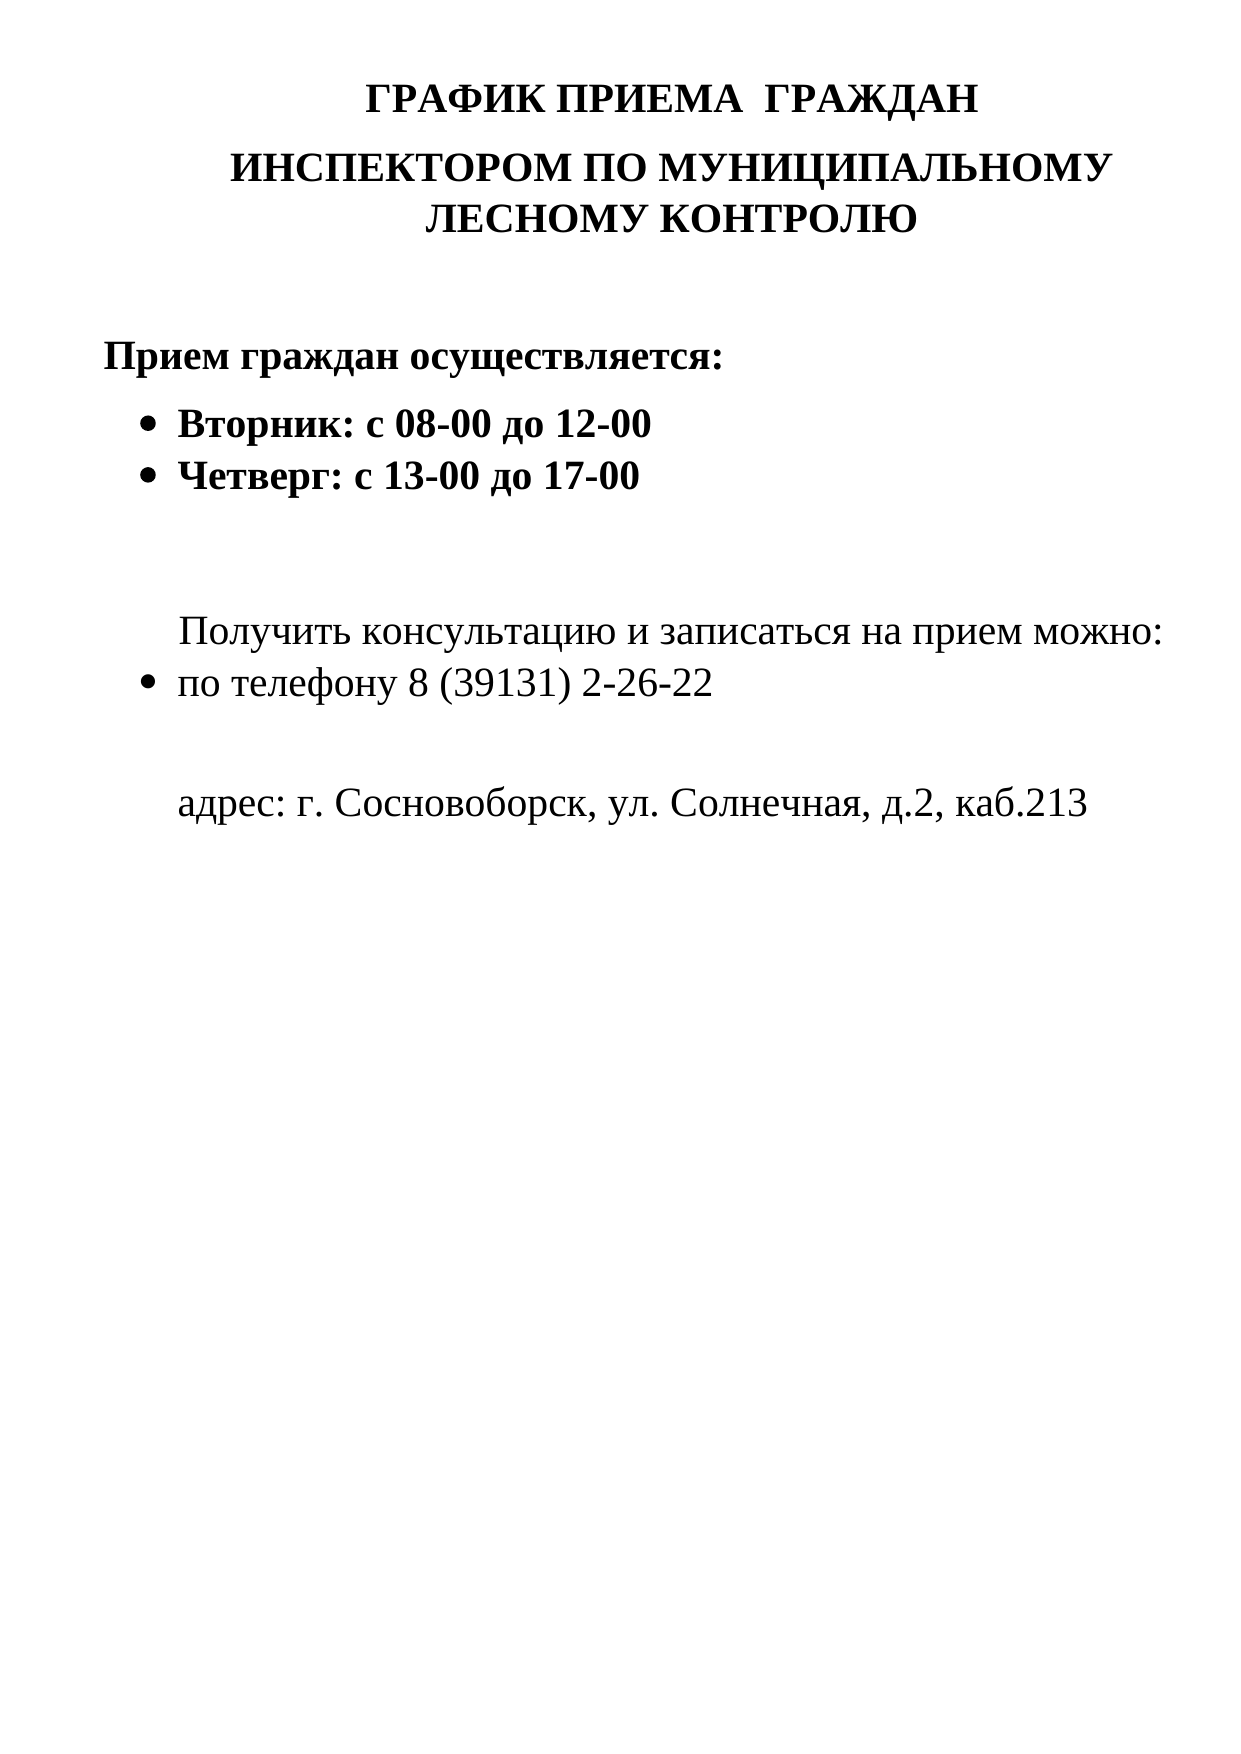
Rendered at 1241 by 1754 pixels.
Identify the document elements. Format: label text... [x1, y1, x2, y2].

text Прием граждан осуществляется: [103, 331, 1167, 378]
text ГРАФИК ПРИЕМА ГРАЖДАН [177, 74, 1167, 122]
text адрес: г. Сосновоборск, ул. Солнечная, д.2, каб.213 [177, 777, 1167, 825]
list Четверг: с 13-00 до 17-00 [141, 451, 1167, 499]
list по телефону 8 (39131) 2-26-22 [141, 657, 1167, 705]
list Получить консультацию и записаться на прием можно: [178, 606, 1167, 654]
text ИНСПЕКТОРОМ ПО МУНИЦИПАЛЬНОМУ ЛЕСНОМУ КОНТРОЛЮ [177, 142, 1167, 242]
list Вторник: с 08-00 до 12-00 [141, 399, 1167, 447]
